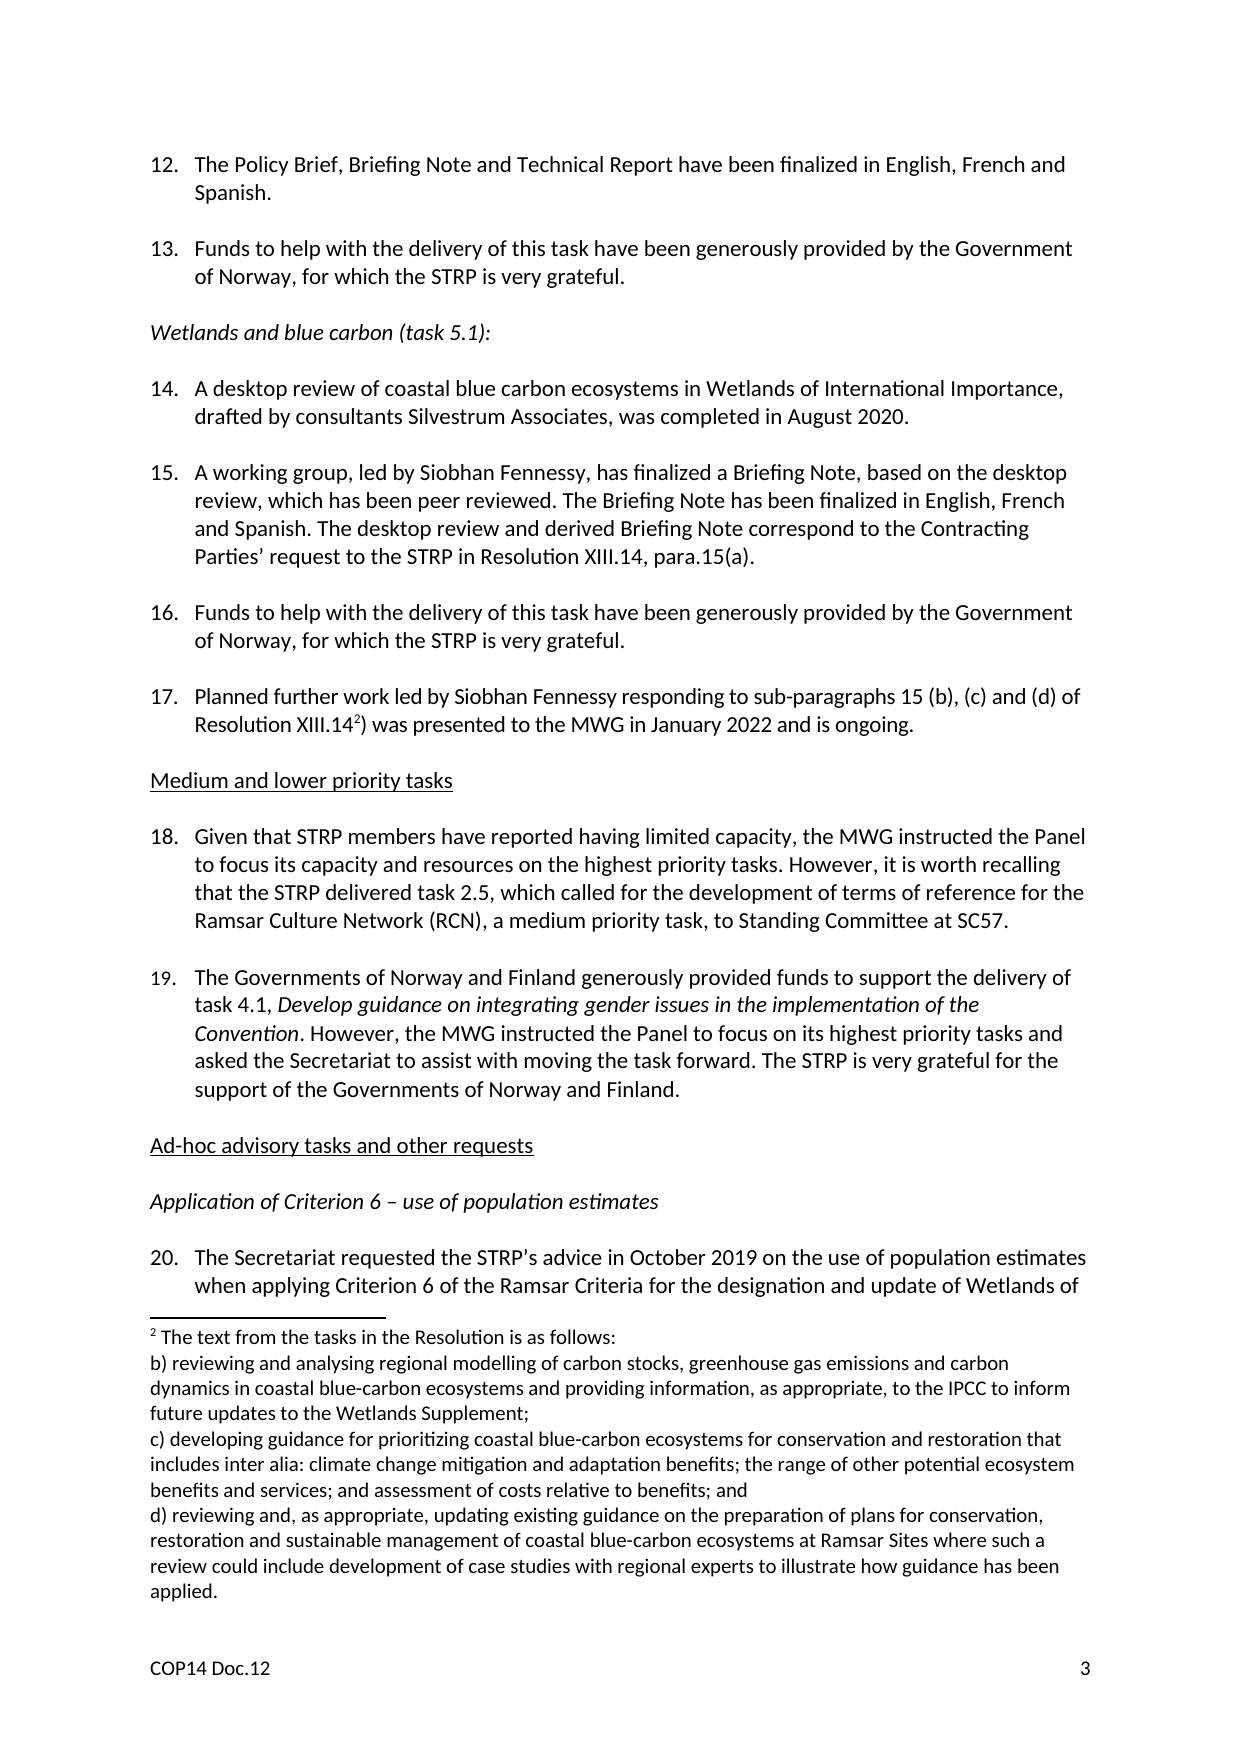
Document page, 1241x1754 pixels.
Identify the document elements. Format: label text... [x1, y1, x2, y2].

text 17. Planned further work led by Siobhan Fennessy responding to sub-paragraphs 15 (b), (c) and (d) of Resolution XIII.14) was presented to the MWG in January 2022 and is ongoing. [150, 682, 1090, 738]
text Application of Criterion 6 – use of population estimates [150, 1187, 1090, 1215]
text 12. The Policy Brief, Briefing Note and Technical Report have been finalized in English, French and Spanish. [150, 150, 1090, 206]
text Ad-hoc advisory tasks and other requests [150, 1131, 1090, 1159]
text 13. Funds to help with the delivery of this task have been generously provided by the Government of Norway, for which the STRP is very grateful. [150, 234, 1090, 290]
text 14. A desktop review of coastal blue carbon ecosystems in Wetlands of International Importance, drafted by consultants Silvestrum Associates, was completed in August 2020. [150, 374, 1090, 430]
text 15. A working group, led by Siobhan Fennessy, has finalized a Briefing Note, based on the desktop review, which has been peer reviewed. The Briefing Note has been finalized in English, French and Spanish. The desktop review and derived Briefing Note correspond to the Contracting Parties’ request to the STRP in Resolution XIII.14, para.15(a). [150, 458, 1090, 570]
text 16. Funds to help with the delivery of this task have been generously provided by the Government of Norway, for which the STRP is very grateful. [150, 598, 1090, 654]
text Medium and lower priority tasks [150, 766, 1090, 794]
text 19. The Governments of Norway and Finland generously provided funds to support the delivery of task 4.1, Develop guidance on integrating gender issues in the implementation of the Convention. However, the MWG instructed the Panel to focus on its highest priority tasks and asked the Secretariat to assist with moving the task forward. The STRP is very grateful for the support of the Governments of Norway and Finland. [150, 963, 1090, 1103]
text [150, 1243, 1090, 1299]
text 18. Given that STRP members have reported having limited capacity, the MWG instructed the Panel to focus its capacity and resources on the highest priority tasks. However, it is worth recalling that the STRP delivered task 2.5, which called for the development of terms of reference for the Ramsar Culture Network (RCN), a medium priority task, to Standing Committee at SC57. [150, 822, 1090, 934]
text Wetlands and blue carbon (task 5.1): [150, 318, 1090, 346]
